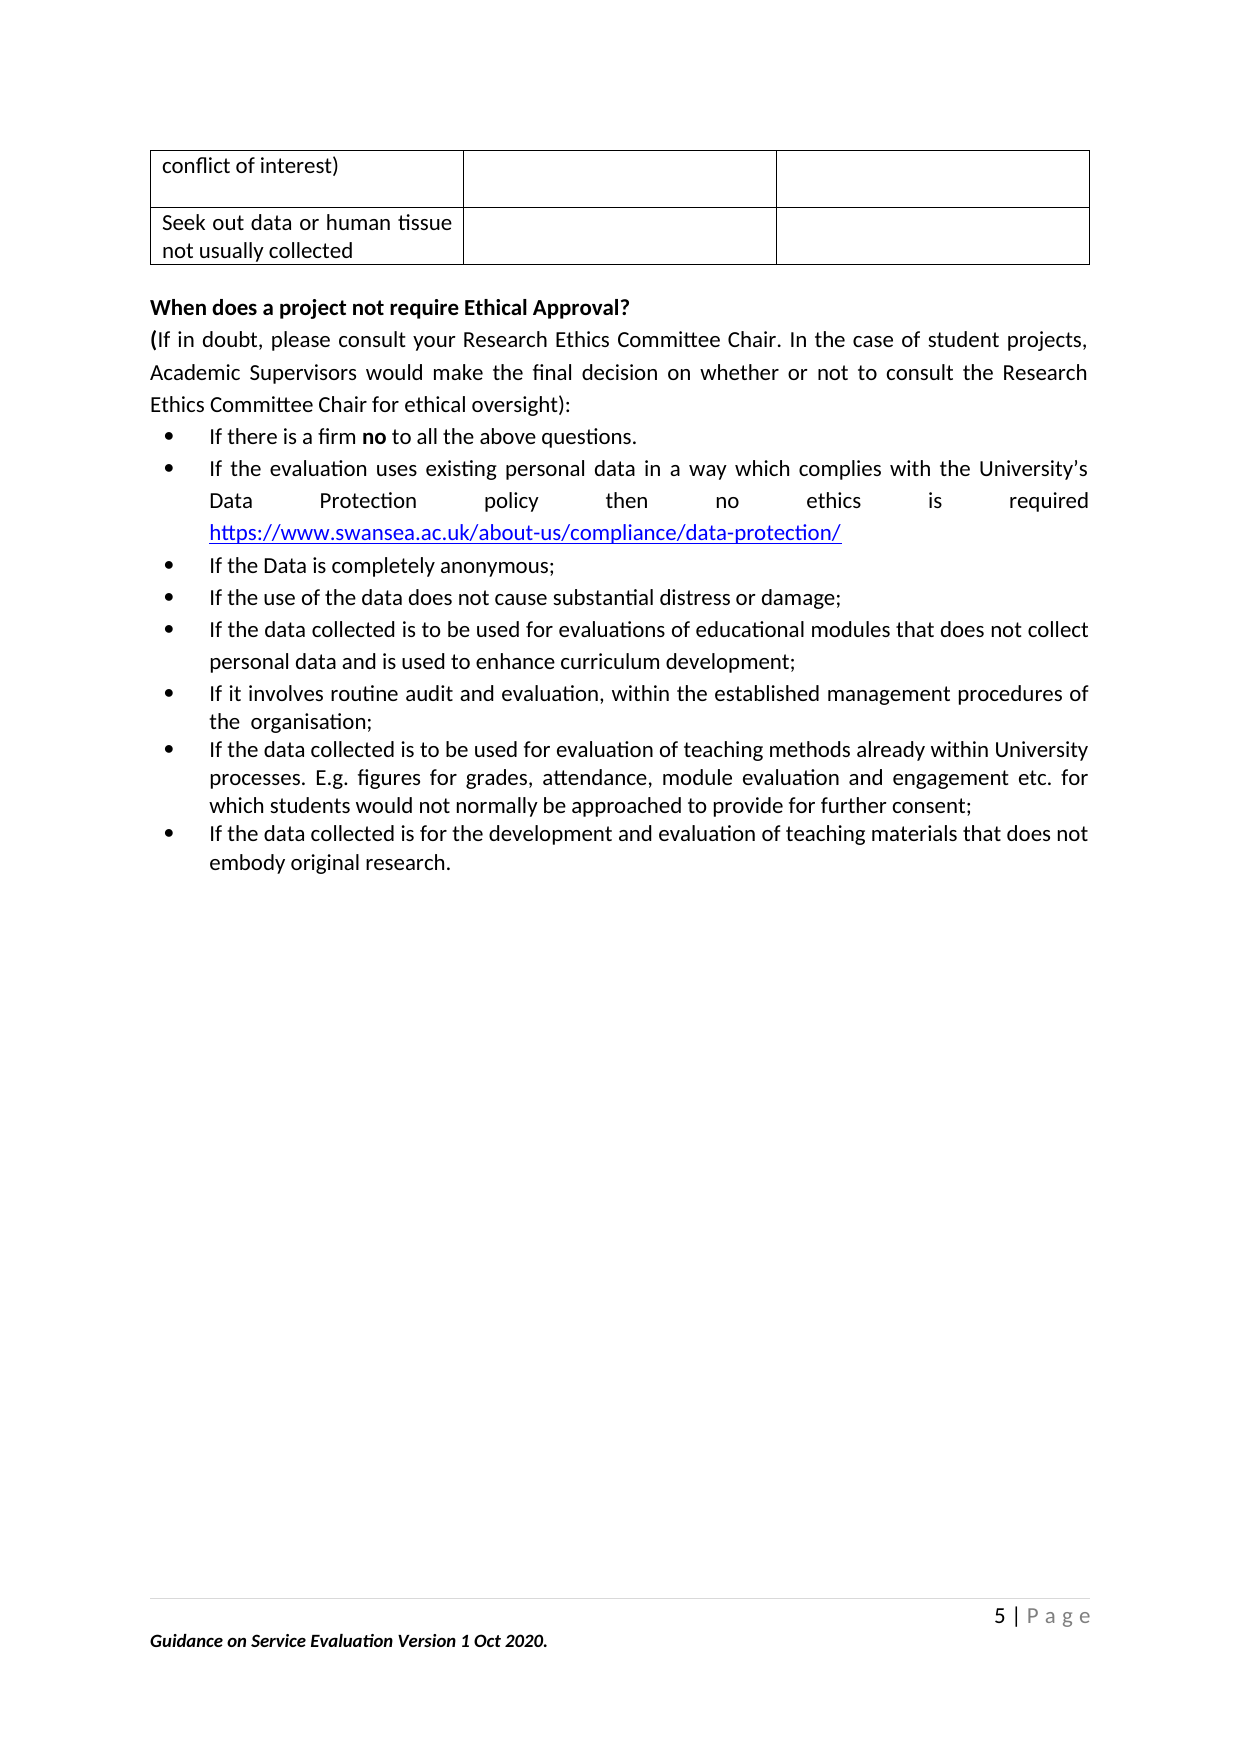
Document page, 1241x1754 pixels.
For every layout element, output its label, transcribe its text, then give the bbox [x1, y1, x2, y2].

text (If in doubt, please consult your Research Ethics Committee Chair. In the case of student projects, Academic Supervisors would make the final decision on whether or not to consult the Research Ethics Committee Chair for ethical oversight): [150, 325, 1090, 418]
list If the use of the data does not cause substantial distress or damage; [165, 583, 1090, 611]
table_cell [151, 151, 463, 207]
list If the data collected is to be used for evaluation of teaching methods already within University processes. E.g. figures for grades, attendance, module evaluation and engagement etc. for which students would not normally be approached to provide for further consent; [165, 736, 1090, 819]
list If the data collected is to be used for evaluations of educational modules that does not collect personal data and is used to enhance curriculum development; [165, 615, 1090, 675]
table_cell [777, 208, 1089, 264]
text When does a project not require Ethical Approval? [150, 293, 1090, 321]
table_cell [777, 151, 1089, 207]
list If it involves routine audit and evaluation, within the established management procedures of the organisation; [165, 679, 1090, 736]
table_cell Seek out data or human tissue not usually collected [151, 208, 463, 264]
table_cell [464, 208, 776, 264]
list If the evaluation uses existing personal data in a way which complies with the University’s Data Protection policy then no ethics is required https://www.swansea.ac.uk/about-us/compliance/data-protection/ [165, 454, 1090, 547]
list If the data collected is for the development and evaluation of teaching materials that does not embody original research. [165, 819, 1090, 876]
list If the Data is completely anonymous; [165, 551, 1090, 579]
list If there is a firm no to all the above questions. [165, 422, 1090, 450]
table_cell [464, 151, 776, 207]
